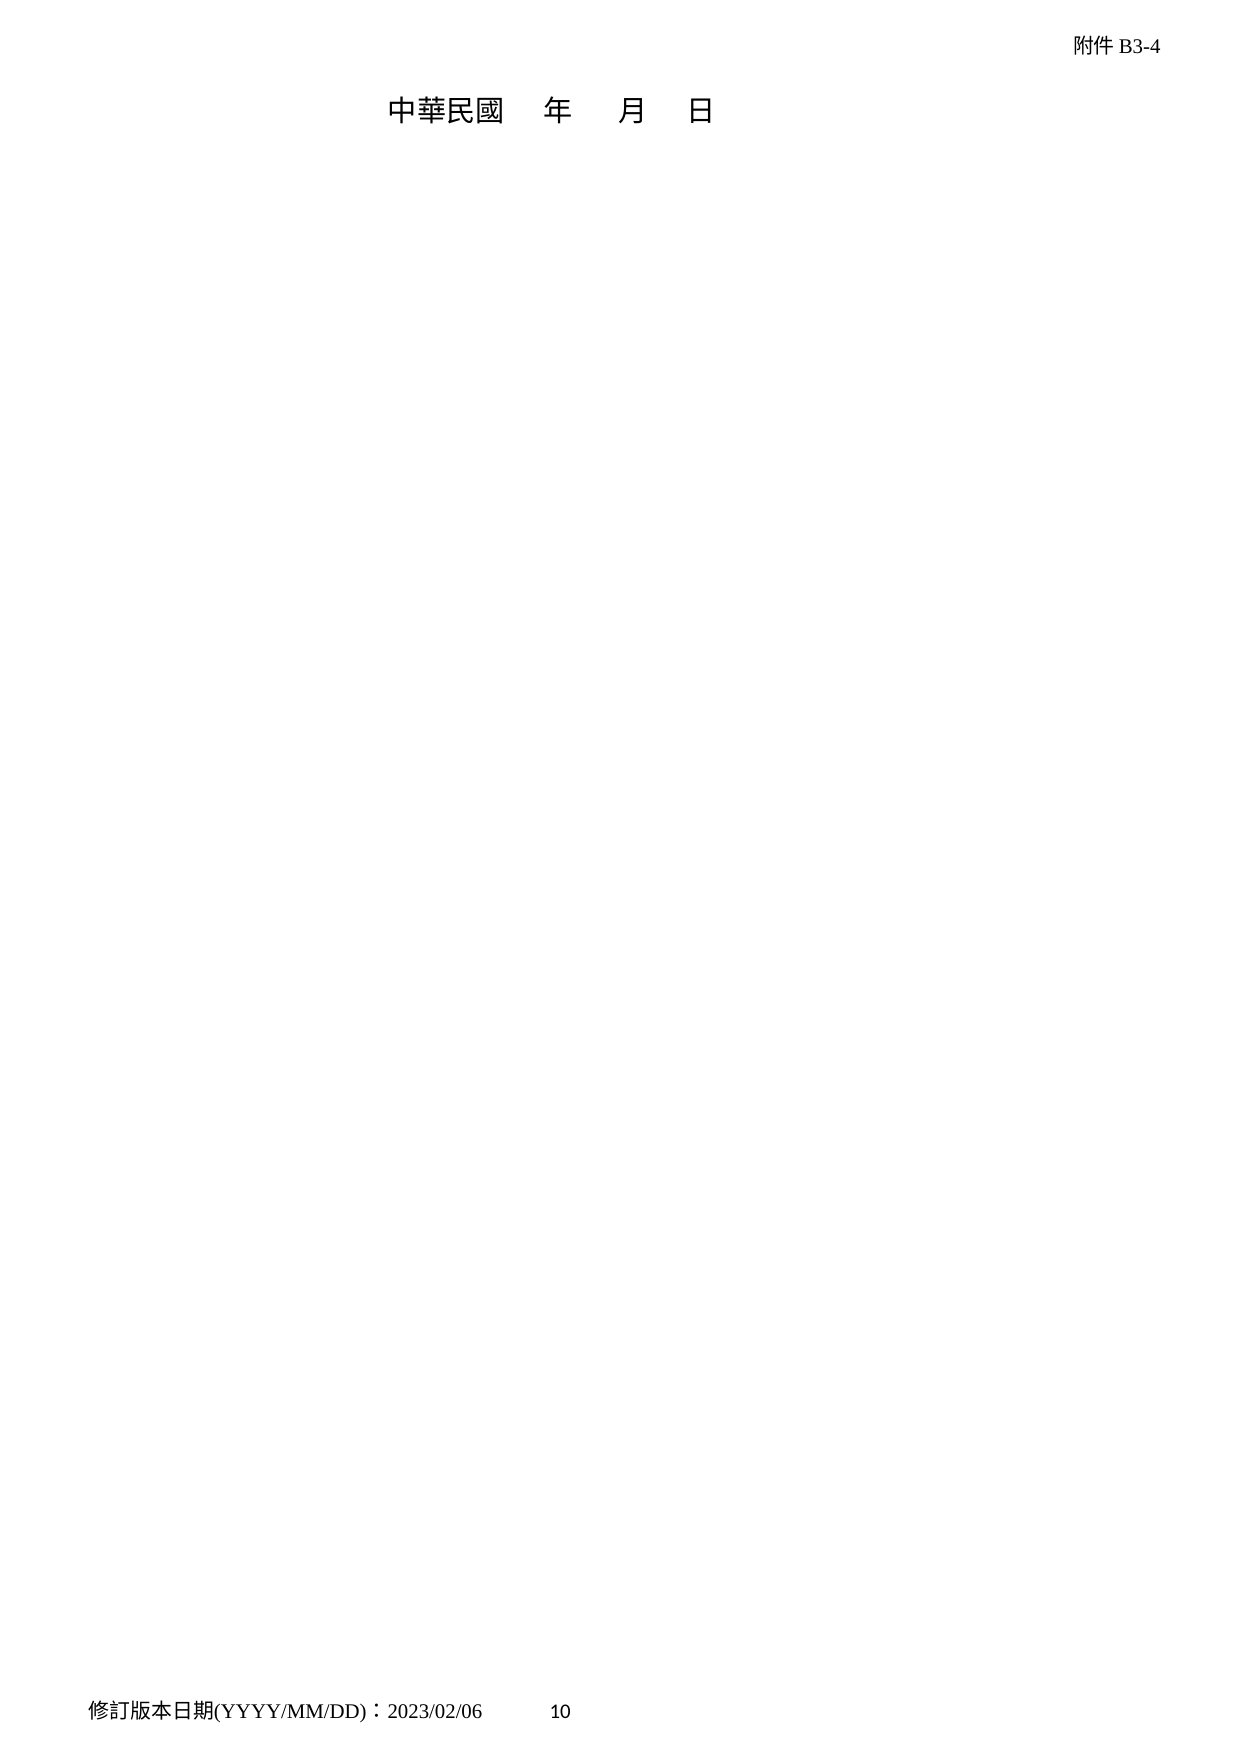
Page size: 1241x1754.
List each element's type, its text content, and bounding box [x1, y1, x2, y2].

text 中華民國 年 月 日 [89, 71, 1181, 146]
